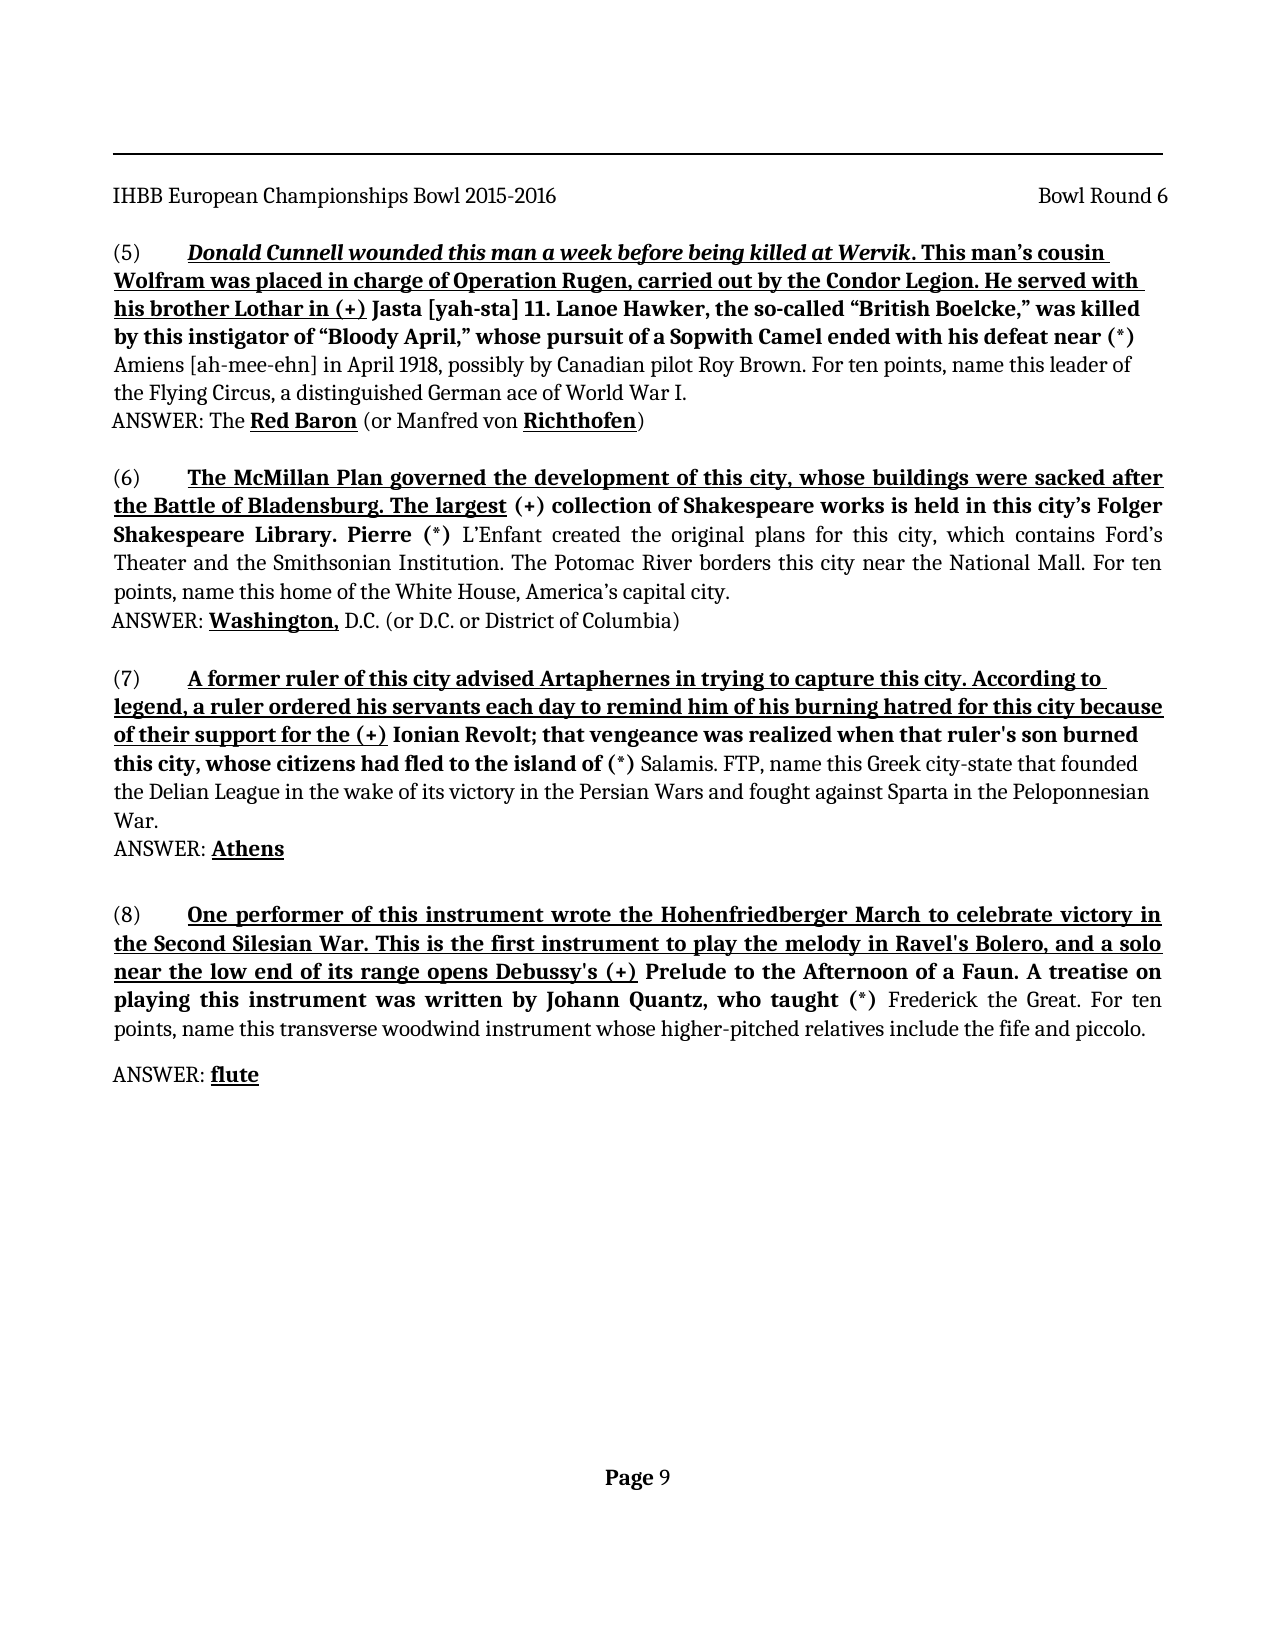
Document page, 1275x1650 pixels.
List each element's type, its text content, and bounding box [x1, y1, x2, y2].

list The McMillan Plan governed the development of this city, whose buildings were sacked after the Battle of Bladensburg. The largest (+) collection of Shakespeare works is held in this city’s Folger Shakespeare Library. Pierre (*) L’Enfant created the original plans for this city, which contains Ford’s Theater and the Smithsonian Institution. The Potomac River borders this city near the National Mall. For ten points, name this home of the White House, America’s capital city. [112, 464, 1164, 605]
text ANSWER: flute [112, 1062, 1162, 1088]
text ANSWER: Washington, D.C. (or D.C. or District of Columbia) [111, 607, 1162, 634]
list A former ruler of this city advised Artaphernes in trying to capture this city. According to legend, a ruler ordered his servants each day to remind him of his burning hatred for this city because of their support for the (+) Ionian Revolt; that vengeance was realized when that ruler's son burned this city, whose citizens had fled to the island of (*) Salamis. FTP, name this Greek city-state that founded the Delian League in the wake of its victory in the Persian Wars and fought against Sparta in the Peloponnesian War. [112, 665, 1164, 834]
list One performer of this instrument wrote the Hohenfriedberger March to celebrate victory in the Second Silesian War. This is the first instrument to play the melody in Ravel's Bolero, and a solo near the low end of its range opens Debussy's (+) Prelude to the Afternoon of a Faun. A treatise on playing this instrument was written by Johann Quantz, who taught (*) Frederick the Great. For ten points, name this transverse woodwind instrument whose higher-pitched relatives include the fife and piccolo. [112, 902, 1162, 1042]
list Donald Cunnell wounded this man a week before being killed at Wervik. This man’s cousin Wolfram was placed in charge of Operation Rugen, carried out by the Condor Legion. He served with his brother Lothar in (+) Jasta [yah-sta] 11. Lanoe Hawker, the so-called “British Boelcke,” was killed by this instigator of “Bloody April,” whose pursuit of a Sopwith Camel ended with his defeat near (*) Amiens [ah-mee-ehn] in April 1918, possibly by Canadian pilot Roy Brown. For ten points, name this leader of the Flying Circus, a distinguished German ace of World War I. [112, 239, 1164, 406]
list ANSWER: Athens [113, 836, 1164, 862]
text ANSWER: The Red Baron (or Manfred von Richthofen) [111, 408, 1164, 434]
